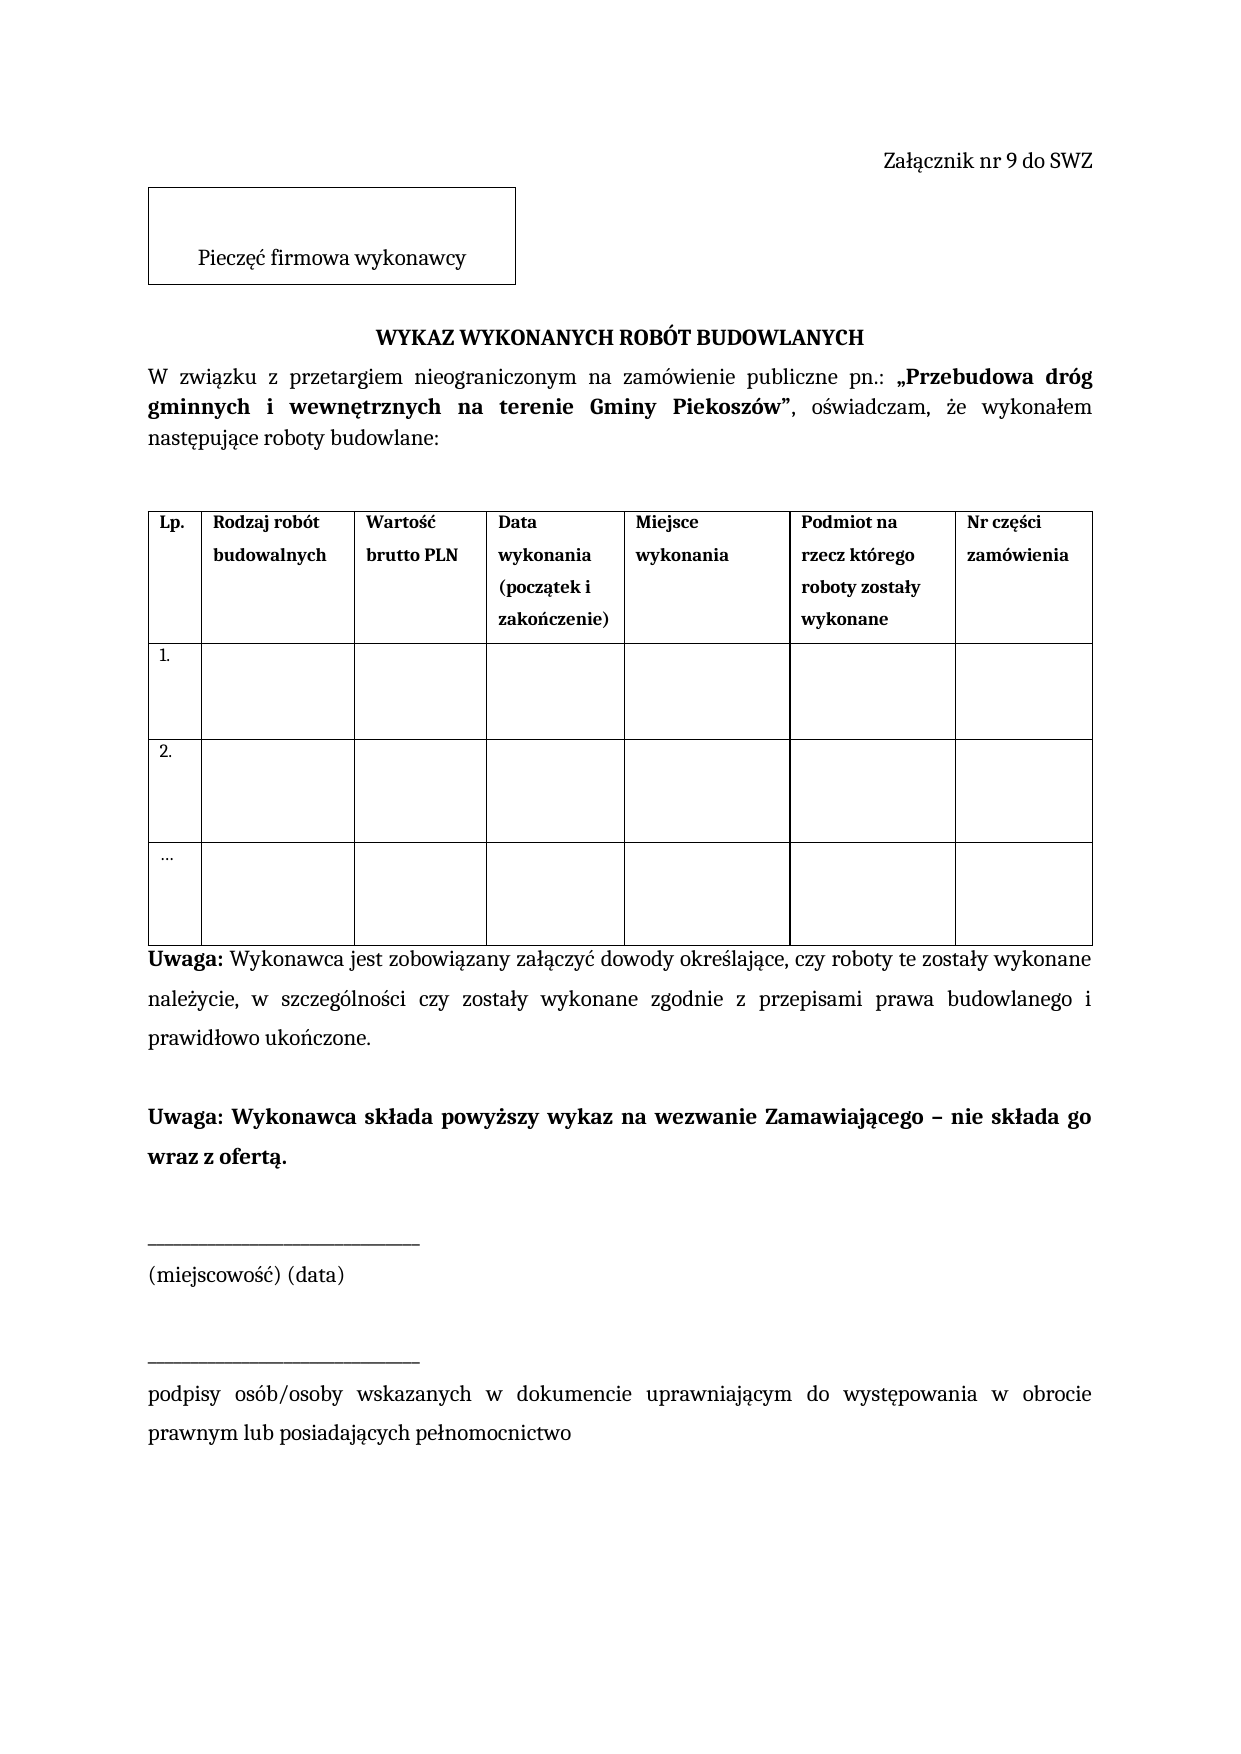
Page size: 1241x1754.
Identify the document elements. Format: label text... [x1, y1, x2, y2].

table_header Nr części zamówienia [956, 512, 1092, 643]
table_cell [956, 740, 1092, 842]
text Uwaga: Wykonawca składa powyższy wykaz na wezwanie Zamawiającego – nie składa go wraz z ofertą. [148, 1104, 1093, 1170]
table_cell [956, 644, 1092, 739]
table_cell [487, 843, 624, 945]
table_cell [202, 843, 354, 945]
table_header Wartość brutto PLN [355, 512, 486, 643]
table_cell [487, 644, 624, 739]
table_header Lp. [149, 512, 201, 643]
table_cell [202, 740, 354, 842]
table_cell [791, 644, 955, 739]
table_cell [625, 740, 789, 842]
text WYKAZ WYKONANYCH ROBÓT BUDOWLANYCH [148, 324, 1093, 351]
table_header Pieczęć firmowa wykonawcy [149, 188, 515, 284]
table_header Podmiot na rzecz którego roboty zostały wykonane [791, 512, 955, 643]
text ________________________________ [148, 1341, 1093, 1367]
text (miejscowość) (data) [148, 1262, 1093, 1288]
table_cell … [149, 843, 201, 945]
table_header Data wykonania (początek i zakończenie) [487, 512, 624, 643]
table_cell [487, 740, 624, 842]
text Uwaga: Wykonawca jest zobowiązany załączyć dowody określające, czy roboty te zostały wykonane należycie, w szczególności czy zostały wykonane zgodnie z przepisami prawa budowlanego i prawidłowo ukończone. [148, 946, 1093, 1051]
table_cell [625, 644, 789, 739]
table_header Rodzaj robót budowalnych [202, 512, 354, 643]
table_cell [202, 644, 354, 739]
list W związku z przetargiem nieograniczonym na zamówienie publiczne pn.: „Przebudowa dróg gminnych i wewnętrznych na terenie Gminy Piekoszów”, oświadczam, że wykonałem następujące roboty budowlane: [148, 364, 1093, 451]
table_cell [791, 843, 955, 945]
text podpisy osób/osoby wskazanych w dokumencie uprawniającym do występowania w obrocie prawnym lub posiadających pełnomocnictwo [148, 1380, 1093, 1446]
table_cell [355, 843, 486, 945]
text ________________________________ [148, 1222, 1093, 1249]
table_cell [355, 740, 486, 842]
table_cell [355, 644, 486, 739]
table_cell 2. [149, 740, 201, 842]
table_cell [956, 843, 1092, 945]
table_cell [625, 843, 789, 945]
text Załącznik nr 9 do SWZ [148, 148, 1093, 174]
table_header Miejsce wykonania [625, 512, 789, 643]
table_cell [791, 740, 955, 842]
table_cell 1. [149, 644, 201, 739]
